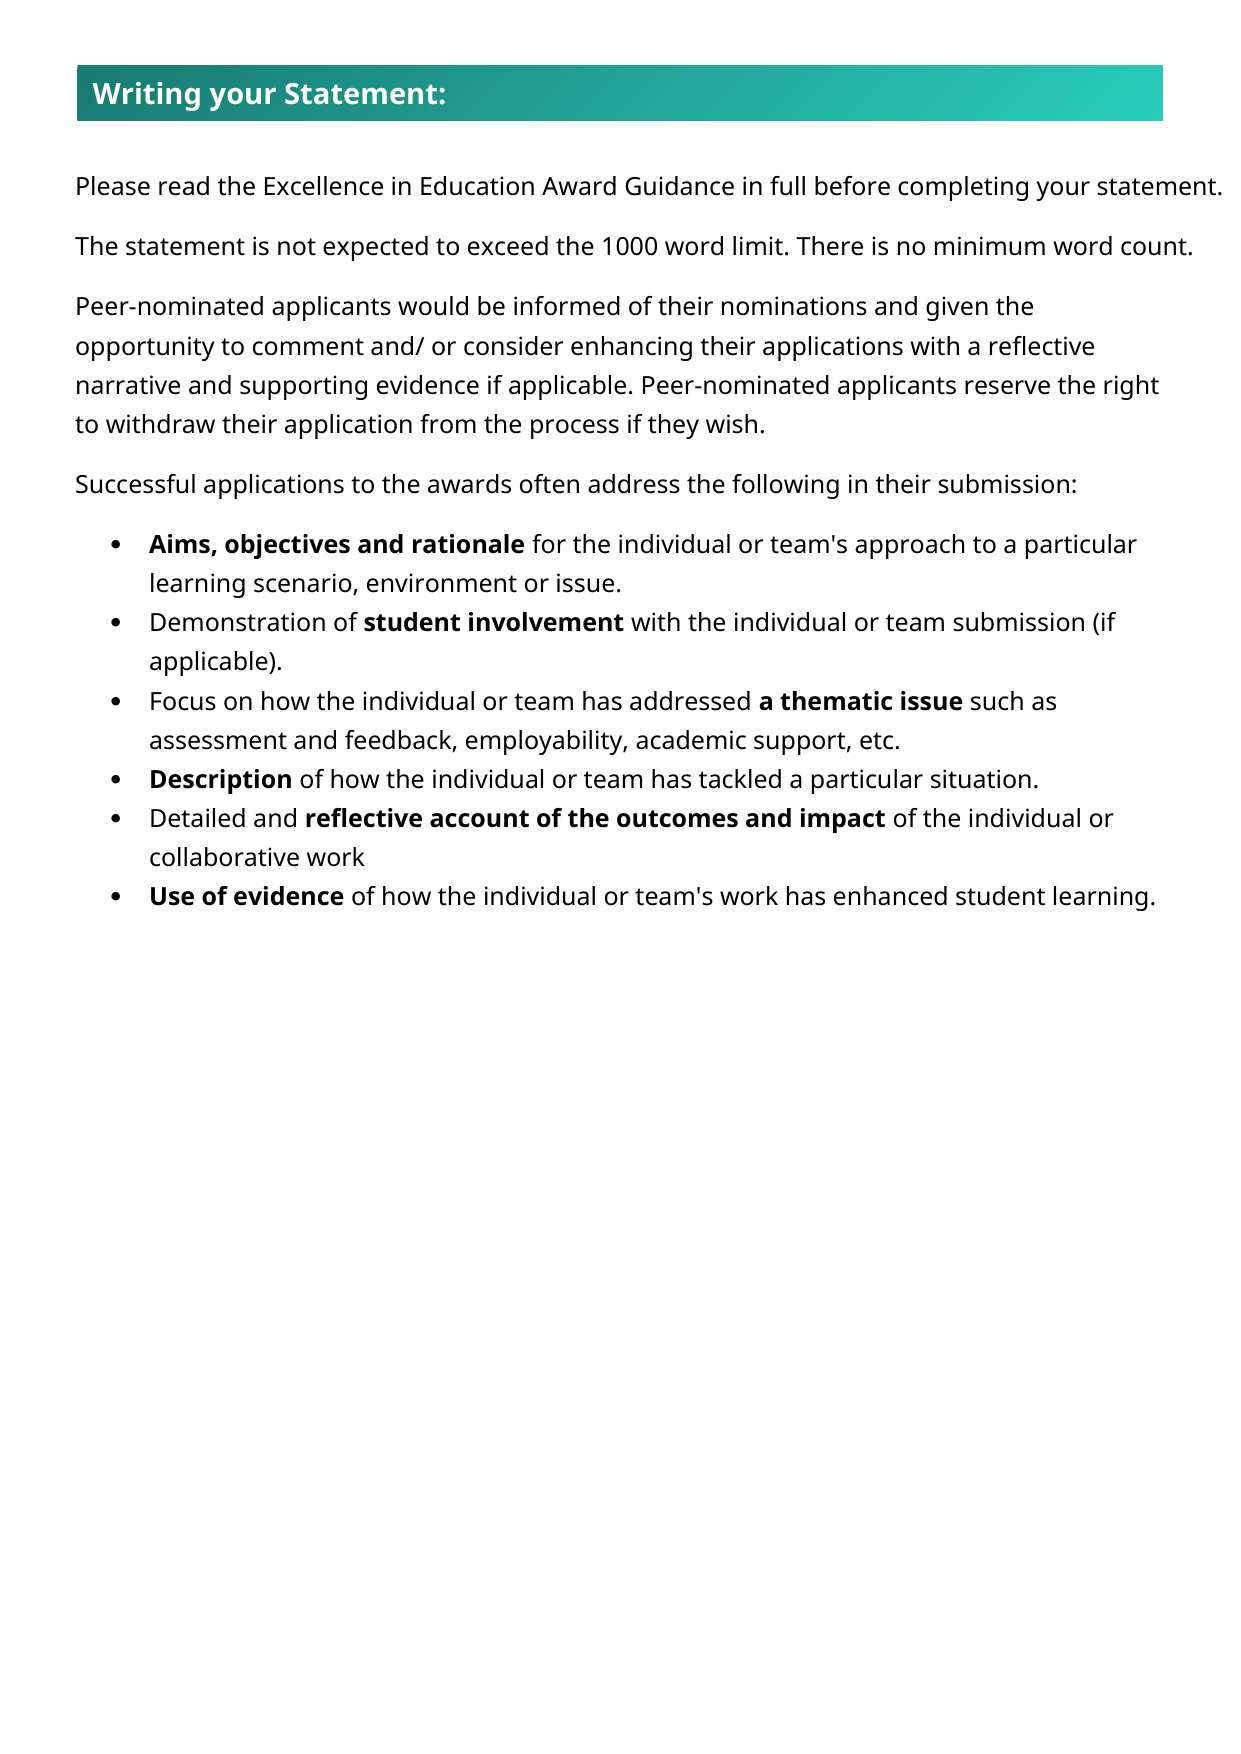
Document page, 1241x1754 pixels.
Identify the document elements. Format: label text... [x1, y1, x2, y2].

list Use of evidence of how the individual or team's work has enhanced student learning. [111, 879, 1240, 913]
list Focus on how the individual or team has addressed a thematic issue such as assessment and feedback, employability, academic support, etc. [111, 683, 1160, 756]
list Description of how the individual or team has tackled a particular situation. [111, 762, 1240, 796]
list Detailed and reflective account of the outcomes and impact of the individual or collaborative work [111, 801, 1240, 874]
list Aims, objectives and rationale for the individual or team's approach to a particular learning scenario, environment or issue. [111, 527, 1160, 600]
text Please read the Excellence in Education Award Guidance in full before completing your statement. [75, 169, 1240, 203]
text Successful applications to the awards often address the following in their submission: [75, 467, 1240, 501]
list Demonstration of student involvement with the individual or team submission (if applicable). [111, 605, 1240, 678]
text Peer-nominated applicants would be informed of their nominations and given the opportunity to comment and/ or consider enhancing their applications with a reflective narrative and supporting evidence if applicable. Peer-nominated applicants reserve the right to withdraw their application from the process if they wish. [75, 289, 1160, 441]
text The statement is not expected to exceed the 1000 word limit. There is no minimum word count. [75, 229, 1240, 263]
